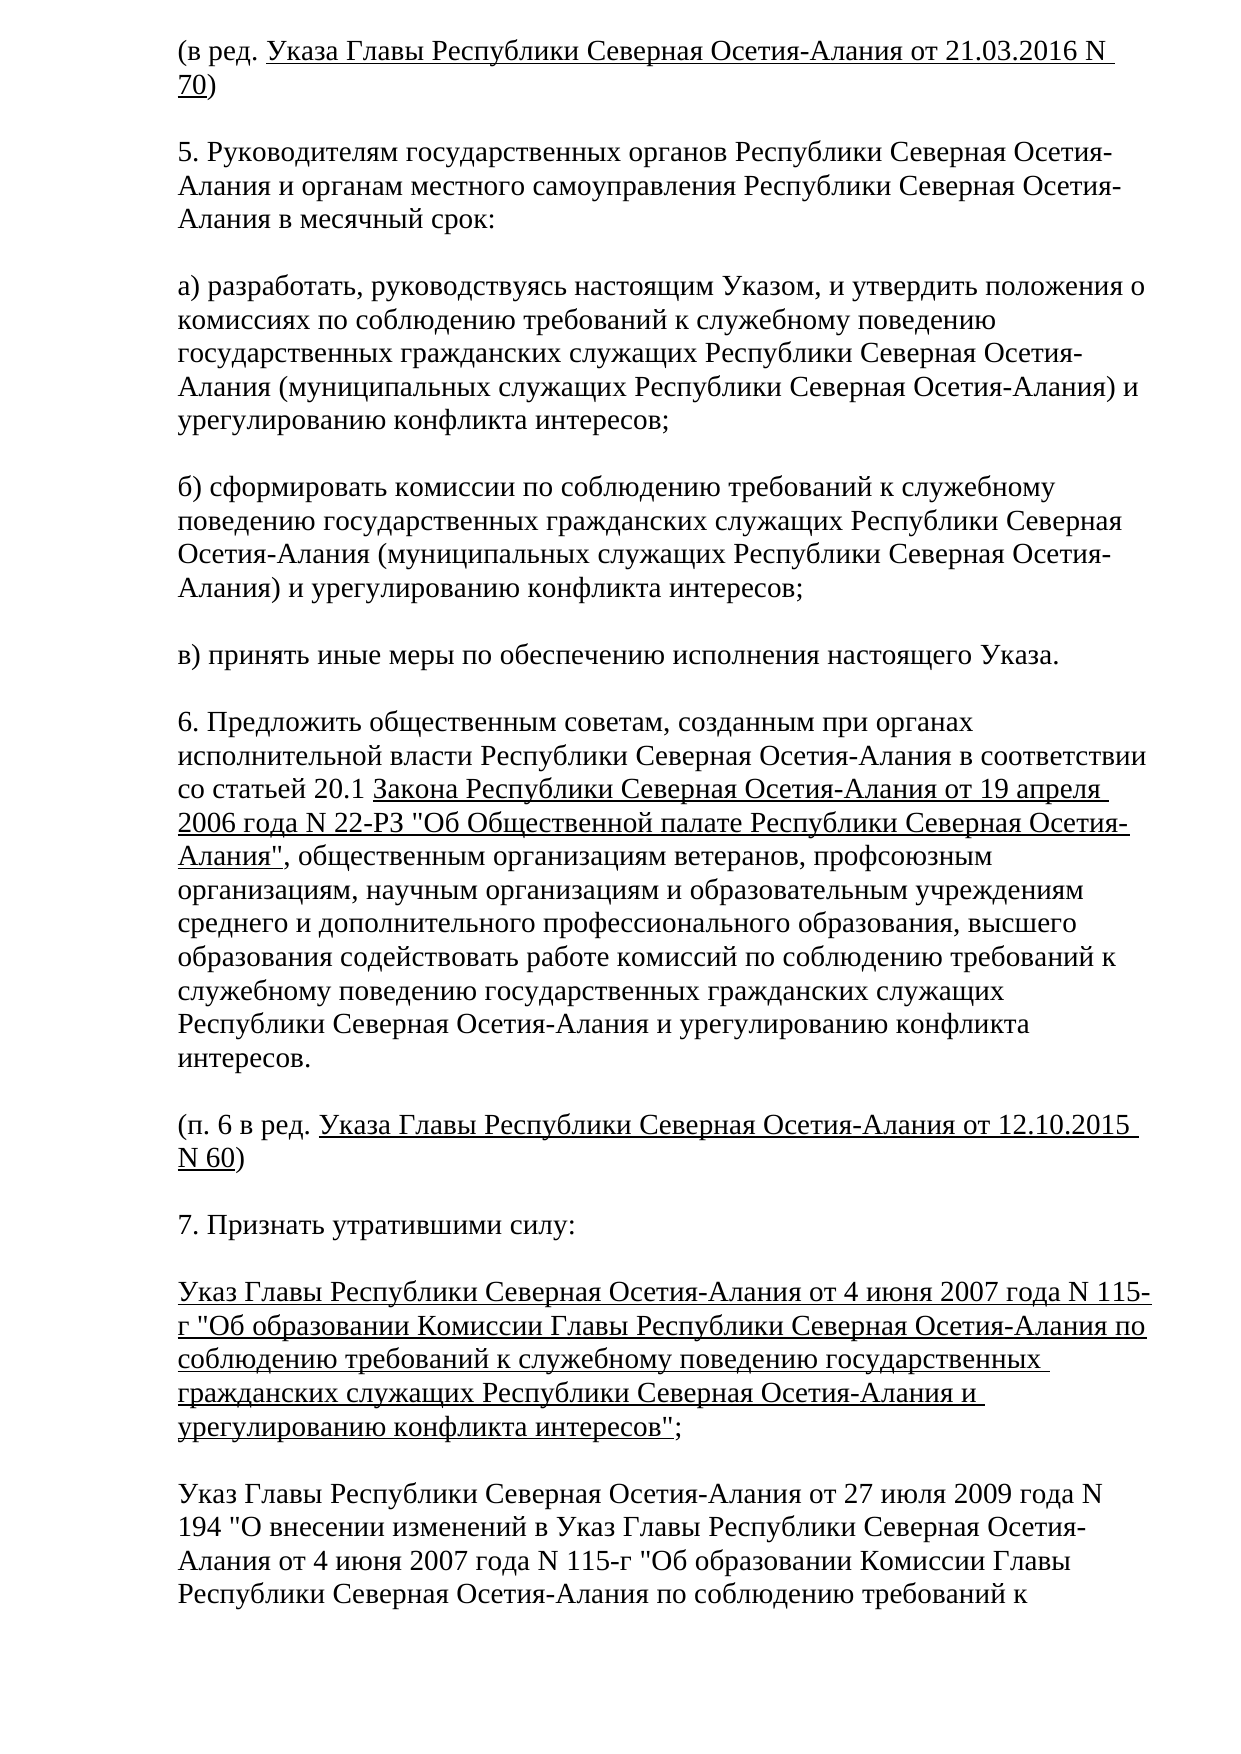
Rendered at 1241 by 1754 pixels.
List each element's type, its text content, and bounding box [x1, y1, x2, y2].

text (п. 6 в ред. Указа Главы Республики Северная Осетия-Алания от 12.10.2015 N 60) [177, 1073, 1152, 1174]
text б) сформировать комиссии по соблюдению требований к служебному поведению государственных гражданских служащих Республики Северная Осетия-Алания (муниципальных служащих Республики Северная Осетия-Алания) и урегулированию конфликта интересов; [177, 436, 1152, 604]
text Указ Главы Республики Северная Осетия-Алания от 4 июня 2007 года N 115-г "Об образовании Комиссии Главы Республики Северная Осетия-Алания по соблюдению требований к служебному поведению государственных гражданских служащих Республики Северная Осетия-Алания и урегулированию конфликта интересов"; [177, 1241, 1152, 1304]
text в) принять иные меры по обеспечению исполнения настоящего Указа. [177, 604, 1152, 671]
text 5. Руководителям государственных органов Республики Северная Осетия-Алания и органам местного самоуправления Республики Северная Осетия-Алания в месячный срок: [177, 101, 1152, 235]
text (в ред. Указа Главы Республики Северная Осетия-Алания от 21.03.2016 N 70) [177, 0, 1152, 101]
text а) разработать, руководствуясь настоящим Указом, и утвердить положения о комиссиях по соблюдению требований к служебному поведению государственных гражданских служащих Республики Северная Осетия-Алания (муниципальных служащих Республики Северная Осетия-Алания) и урегулированию конфликта интересов; [177, 235, 1152, 436]
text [177, 1442, 1152, 1610]
text 6. Предложить общественным советам, созданным при органах исполнительной власти Республики Северная Осетия-Алания в соответствии со статьей 20.1 Закона Республики Северная Осетия-Алания от 19 апреля 2006 года N 22-РЗ "Об Общественной палате Республики Северная Осетия-Алания", общественным организациям ветеранов, профсоюзным организациям, научным организациям и образовательным учреждениям среднего и дополнительного профессионального образования, высшего образования содействовать работе комиссий по соблюдению требований к служебному поведению государственных гражданских служащих Республики Северная Осетия-Алания и урегулированию конфликта интересов. [177, 671, 1152, 1073]
text 7. Признать утратившими силу: [177, 1174, 1152, 1241]
text Указ Главы Республики Северная Осетия-Алания от 4 июня 2007 года N 115-г "Об образовании Комиссии Главы Республики Северная Осетия-Алания по соблюдению требований к служебному поведению государственных гражданских служащих Республики Северная Осетия-Алания и урегулированию конфликта интересов"; [177, 1305, 1152, 1442]
